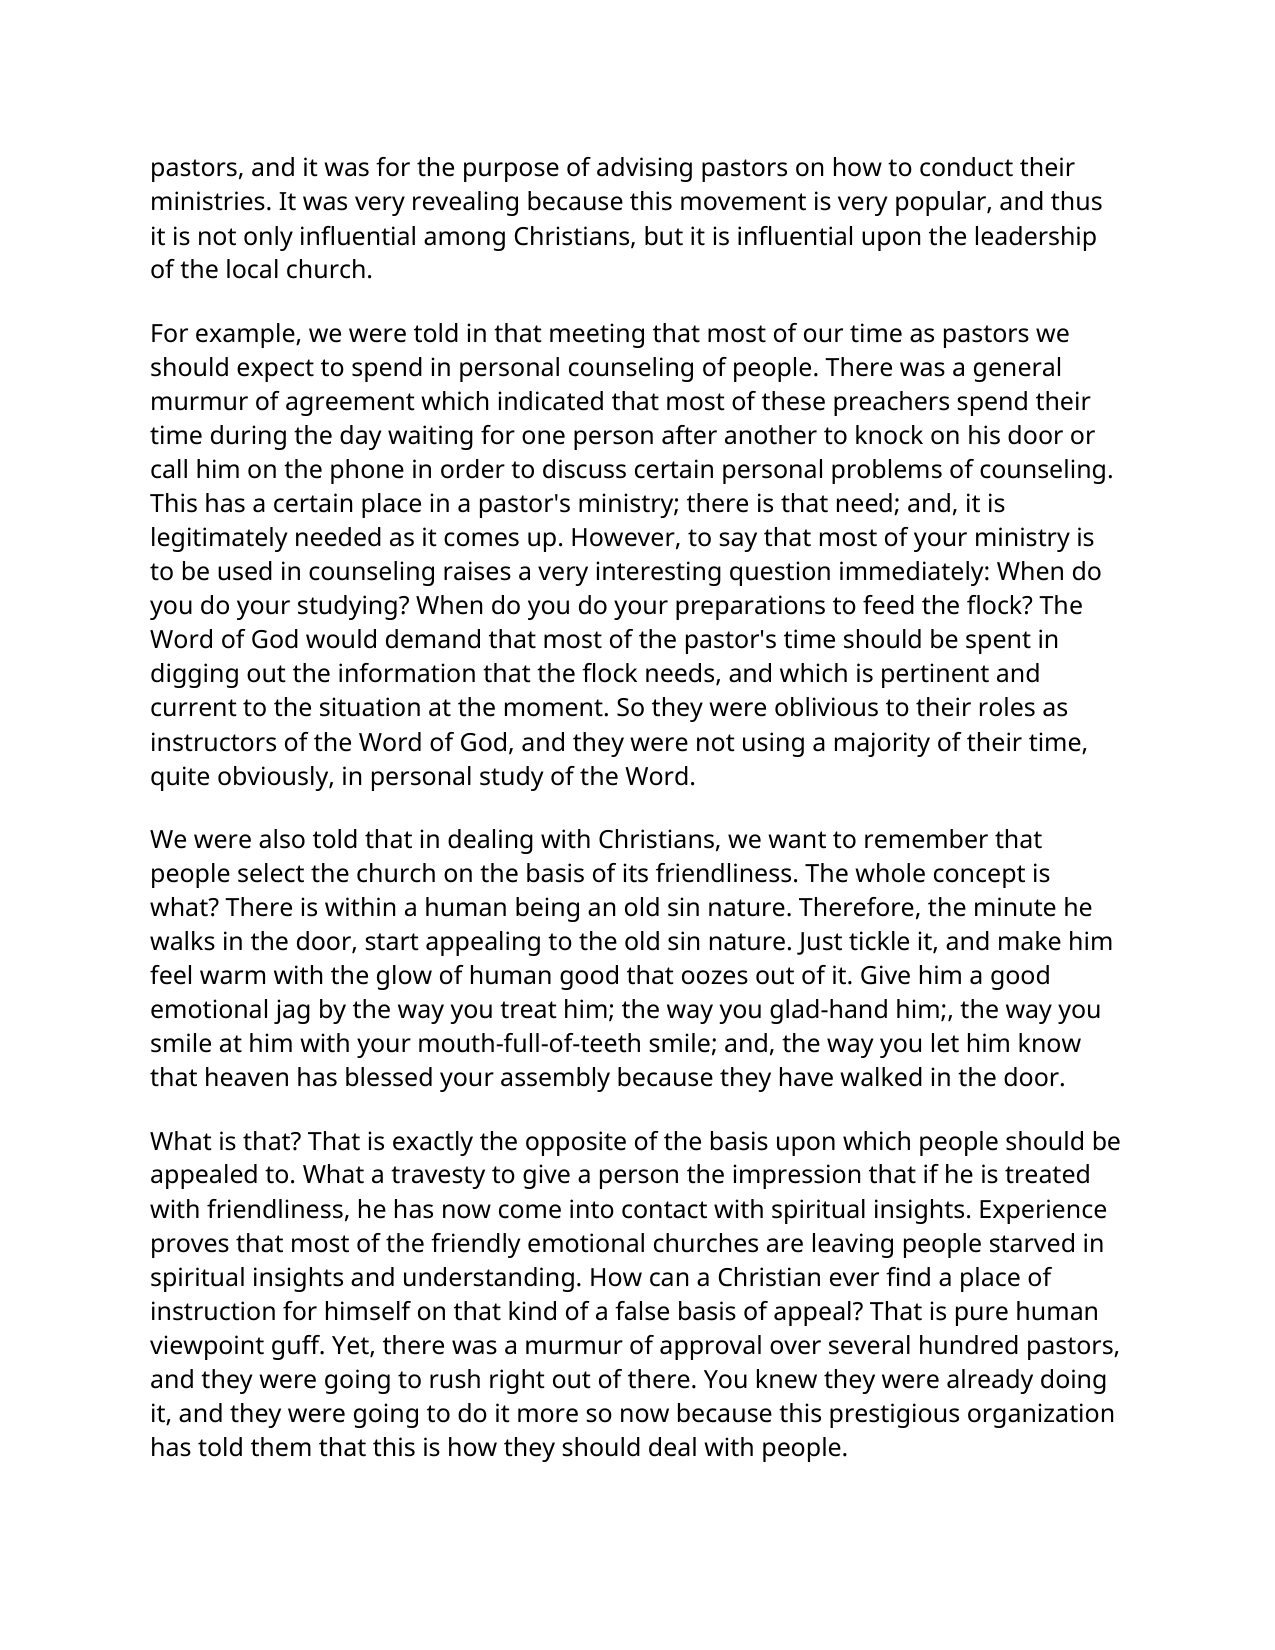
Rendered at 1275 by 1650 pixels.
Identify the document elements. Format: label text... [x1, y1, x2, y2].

text We were also told that in dealing with Christians, we want to remember that people select the church on the basis of its friendliness. The whole concept is what? There is within a human being an old sin nature. Therefore, the minute he walks in the door, start appealing to the old sin nature. Just tickle it, and make him feel warm with the glow of human good that oozes out of it. Give him a good emotional jag by the way you treat him; the way you glad-hand him;, the way you smile at him with your mouth-full-of-teeth smile; and, the way you let him know that heaven has blessed your assembly because they have walked in the door. [150, 821, 1125, 1094]
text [150, 150, 1125, 286]
text What is that? That is exactly the opposite of the basis upon which people should be appealed to. What a travesty to give a person the impression that if he is treated with friendliness, he has now come into contact with spiritual insights. Experience proves that most of the friendly emotional churches are leaving people starved in spiritual insights and understanding. How can a Christian ever find a place of instruction for himself on that kind of a false basis of appeal? That is pure human viewpoint guff. Yet, there was a murmur of approval over several hundred pastors, and they were going to rush right out of there. You knew they were already doing it, and they were going to do it more so now because this prestigious organization has told them that this is how they should deal with people. [150, 1123, 1125, 1464]
text For example, we were told in that meeting that most of our time as pastors we should expect to spend in personal counseling of people. There was a general murmur of agreement which indicated that most of these preachers spend their time during the day waiting for one person after another to knock on his door or call him on the phone in order to discuss certain personal problems of counseling. This has a certain place in a pastor's ministry; there is that need; and, it is legitimately needed as it comes up. However, to say that most of your ministry is to be used in counseling raises a very interesting question immediately: When do you do your studying? When do you do your preparations to feed the flock? The Word of God would demand that most of the pastor's time should be spent in digging out the information that the flock needs, and which is pertinent and current to the situation at the moment. So they were oblivious to their roles as instructors of the Word of God, and they were not using a majority of their time, quite obviously, in personal study of the Word. [150, 315, 1125, 792]
